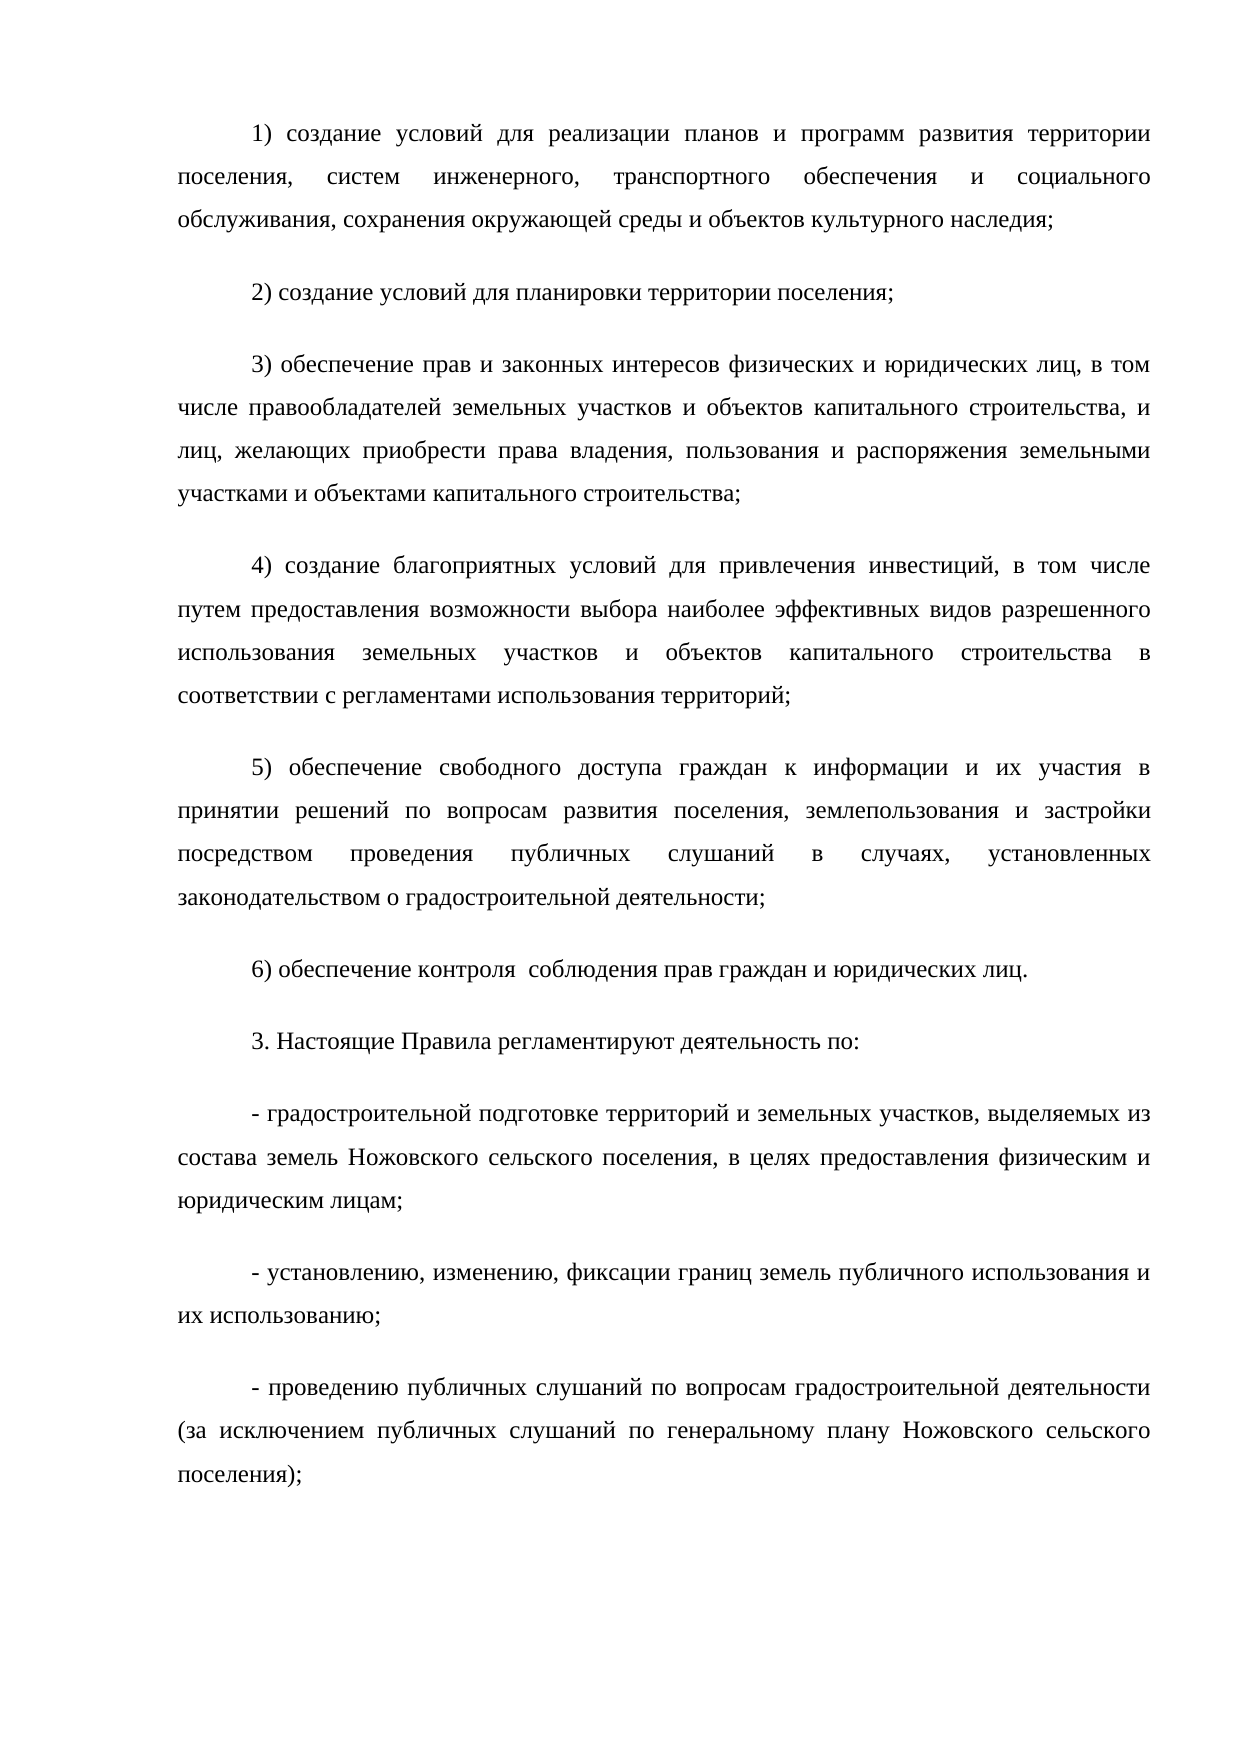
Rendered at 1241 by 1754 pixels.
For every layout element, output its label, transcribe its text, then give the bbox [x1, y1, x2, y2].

text 1) создание условий для реализации планов и программ развития территории поселения, систем инженерного, транспортного обеспечения и социального обслуживания, сохранения окружающей среды и объектов культурного наследия; [177, 118, 1152, 233]
text 4) создание благоприятных условий для привлечения инвестиций, в том числе путем предоставления возможности выбора наиболее эффективных видов разрешенного использования земельных участков и объектов капитального строительства в соответствии с регламентами использования территорий; [177, 551, 1152, 709]
text 3. Настоящие Правила регламентируют деятельность по: [177, 1026, 1152, 1055]
text 5) обеспечение свободного доступа граждан к информации и их участия в принятии решений по вопросам развития поселения, землепользования и застройки посредством проведения публичных слушаний в случаях, установленных законодательством о градостроительной деятельности; [177, 752, 1152, 910]
text - проведению публичных слушаний по вопросам градостроительной деятельности (за исключением публичных слушаний по генеральному плану Ножовского сельского поселения); [177, 1372, 1152, 1487]
text 6) обеспечение контроля соблюдения прав граждан и юридических лиц. [177, 954, 1152, 983]
text 2) создание условий для планировки территории поселения; [177, 277, 1152, 305]
text - установлению, изменению, фиксации границ земель публичного использования и их использованию; [177, 1257, 1152, 1329]
text 3) обеспечение прав и законных интересов физических и юридических лиц, в том числе правообладателей земельных участков и объектов капитального строительства, и лиц, желающих приобрести права владения, пользования и распоряжения земельными участками и объектами капитального строительства; [177, 349, 1152, 507]
text - градостроительной подготовке территорий и земельных участков, выделяемых из состава земель Ножовского сельского поселения, в целях предоставления физическим и юридическим лицам; [177, 1098, 1152, 1213]
